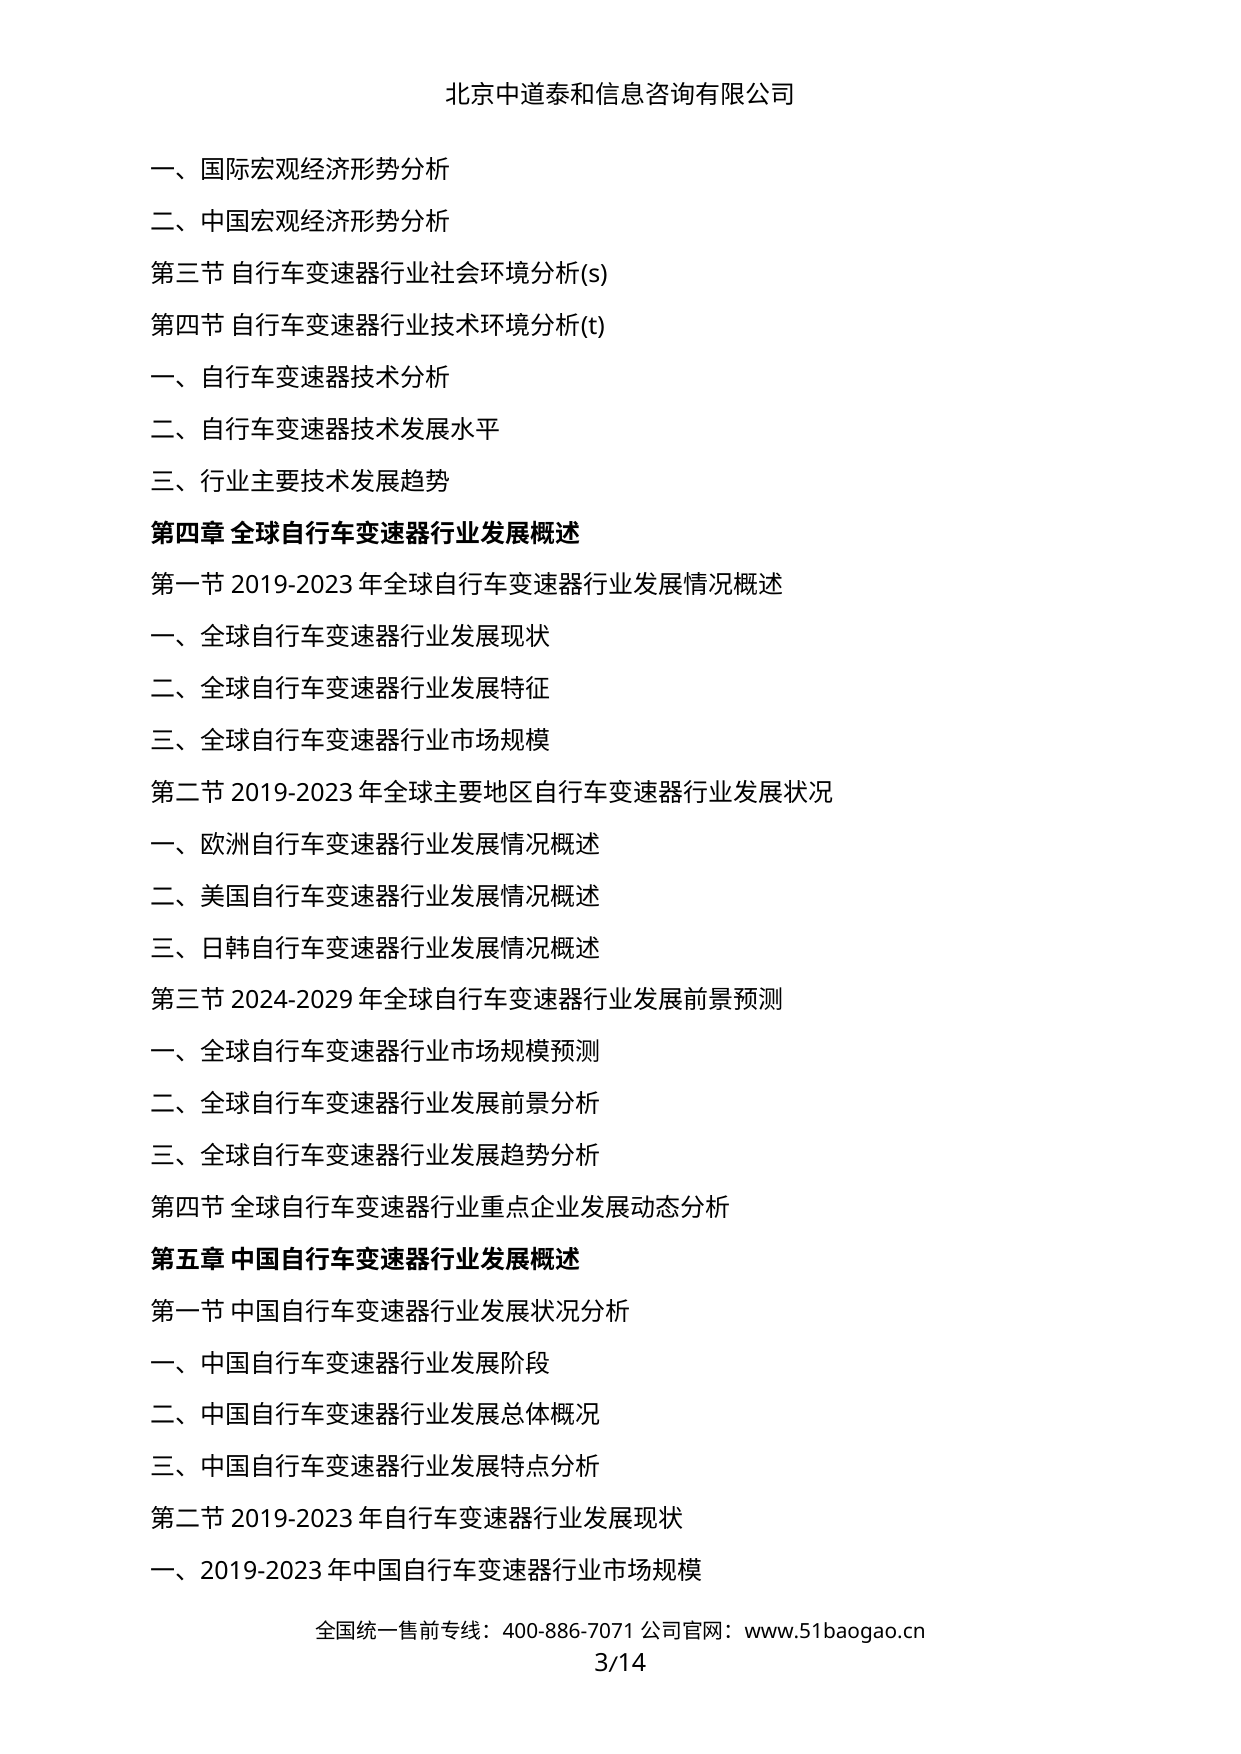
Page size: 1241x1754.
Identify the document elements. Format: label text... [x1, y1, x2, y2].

text 二、全球自行车变速器行业发展前景分析 [150, 1084, 1090, 1120]
text 第三节 2024-2029年全球自行车变速器行业发展前景预测 [150, 980, 1090, 1016]
text 三、全球自行车变速器行业市场规模 [150, 721, 1090, 757]
text 第四节 全球自行车变速器行业重点企业发展动态分析 [150, 1187, 1090, 1224]
text 三、行业主要技术发展趋势 [150, 461, 1090, 497]
text 二、中国自行车变速器行业发展总体概况 [150, 1395, 1090, 1431]
text 二、中国宏观经济形势分析 [150, 202, 1090, 238]
text 第二节 2019-2023年全球主要地区自行车变速器行业发展状况 [150, 772, 1090, 809]
text 一、2019-2023年中国自行车变速器行业市场规模 [150, 1551, 1090, 1587]
text 第四章 全球自行车变速器行业发展概述 [150, 513, 1090, 549]
text 三、全球自行车变速器行业发展趋势分析 [150, 1136, 1090, 1172]
text 一、全球自行车变速器行业发展现状 [150, 617, 1090, 653]
text 三、中国自行车变速器行业发展特点分析 [150, 1447, 1090, 1483]
text 一、全球自行车变速器行业市场规模预测 [150, 1032, 1090, 1068]
text 第二节 2019-2023年自行车变速器行业发展现状 [150, 1499, 1090, 1535]
text 第一节 2019-2023年全球自行车变速器行业发展情况概述 [150, 565, 1090, 601]
text 二、自行车变速器技术发展水平 [150, 409, 1090, 446]
text 三、日韩自行车变速器行业发展情况概述 [150, 928, 1090, 964]
text 二、美国自行车变速器行业发展情况概述 [150, 876, 1090, 912]
text 二、全球自行车变速器行业发展特征 [150, 669, 1090, 705]
text 第三节 自行车变速器行业社会环境分析(s) [150, 254, 1090, 290]
text 一、自行车变速器技术分析 [150, 357, 1090, 394]
text 一、国际宏观经济形势分析 [150, 150, 1090, 186]
text 一、欧洲自行车变速器行业发展情况概述 [150, 824, 1090, 861]
text 第一节 中国自行车变速器行业发展状况分析 [150, 1291, 1090, 1327]
text 第五章 中国自行车变速器行业发展概述 [150, 1239, 1090, 1276]
text 第四节 自行车变速器行业技术环境分析(t) [150, 306, 1090, 342]
text 一、中国自行车变速器行业发展阶段 [150, 1343, 1090, 1379]
